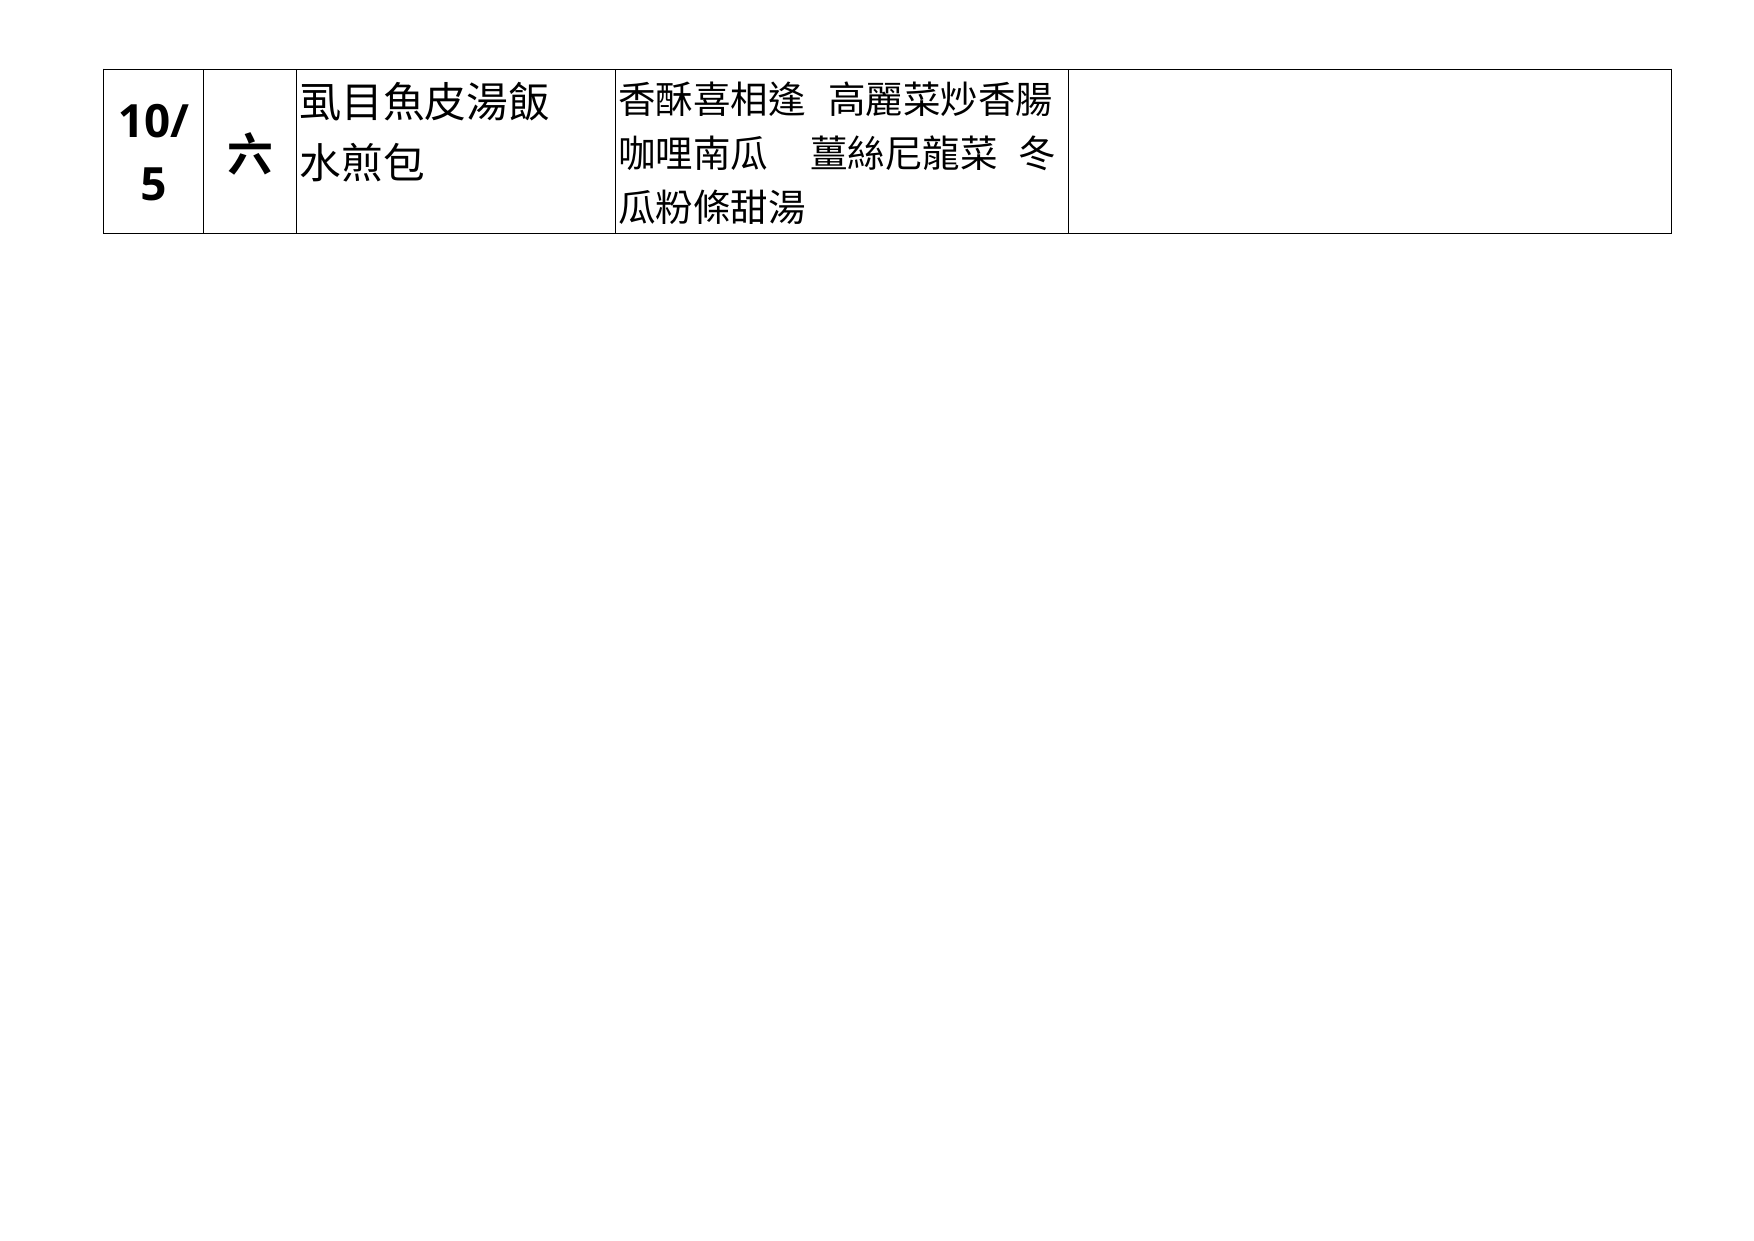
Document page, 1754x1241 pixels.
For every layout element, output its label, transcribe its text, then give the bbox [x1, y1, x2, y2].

table_cell 虱目魚皮湯飯 水煎包 [297, 70, 615, 233]
table_cell 10/5 [104, 70, 203, 233]
table_cell 香酥喜相逢 高麗菜炒香腸咖哩南瓜 薑絲尼龍菜 冬瓜粉條甜湯 [616, 70, 1068, 233]
table_cell 六 [204, 70, 296, 233]
table_cell [1069, 70, 1671, 233]
